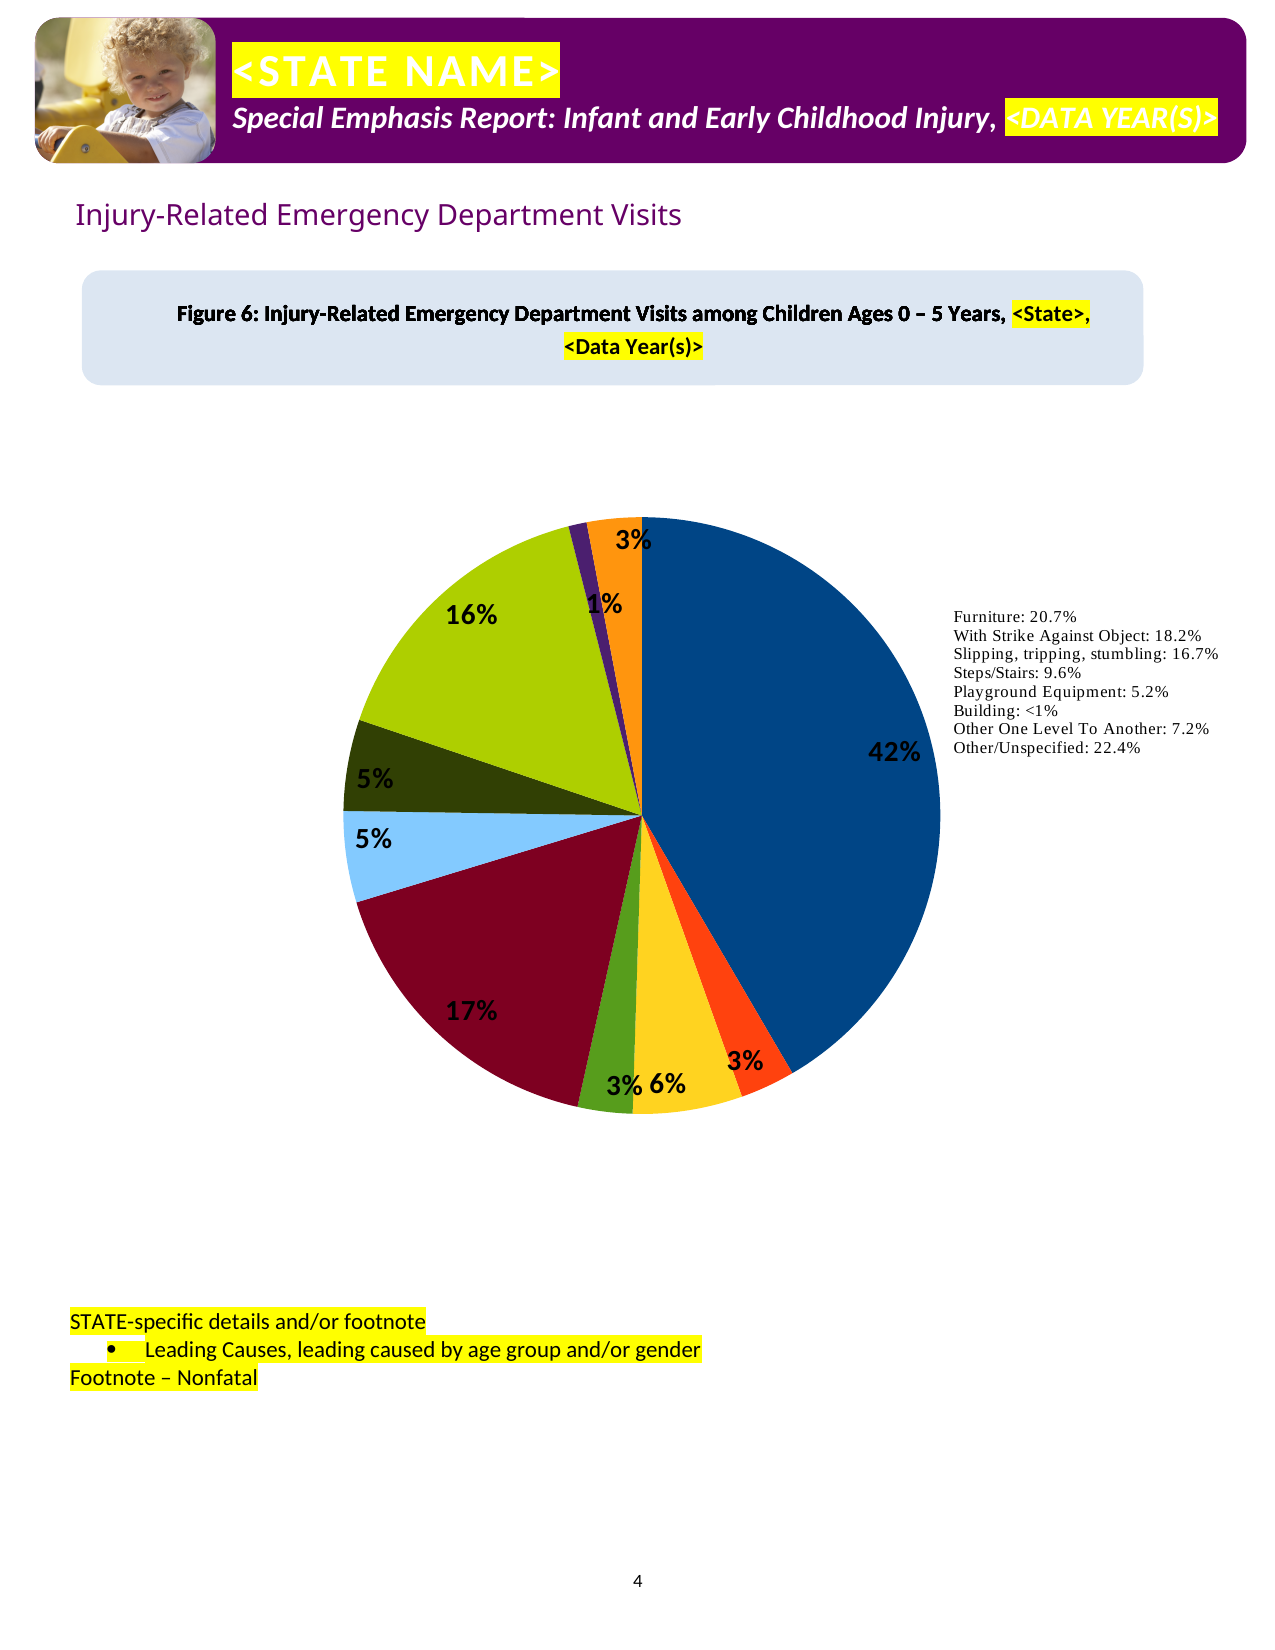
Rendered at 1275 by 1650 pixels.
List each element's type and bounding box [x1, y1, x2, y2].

picture [35, 17, 216, 164]
